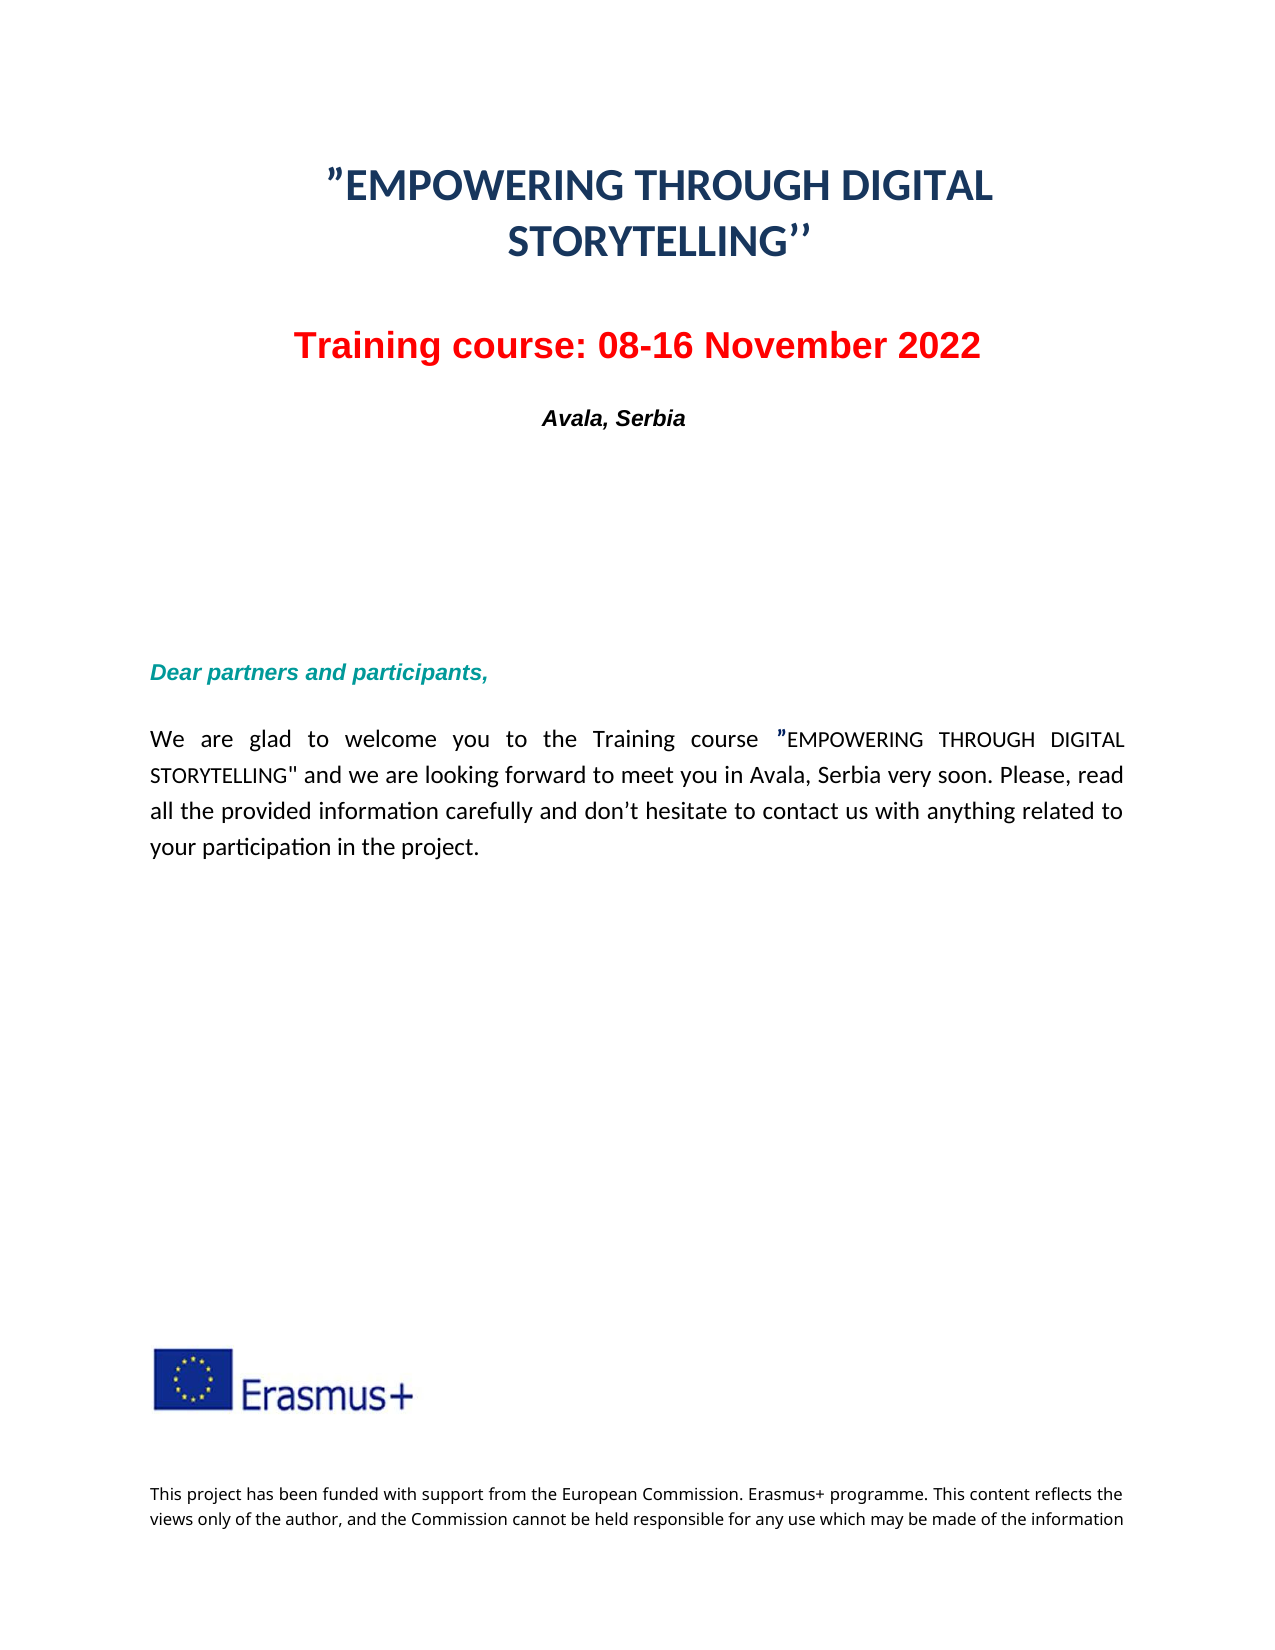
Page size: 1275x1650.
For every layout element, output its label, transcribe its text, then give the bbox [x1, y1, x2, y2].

picture [139, 1331, 427, 1425]
text Dear partners and participants, [150, 659, 1125, 685]
text ”EMPOWERING THROUGH DIGITAL STORYTELLING’’ [194, 156, 1125, 268]
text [150, 1483, 1125, 1530]
text Training course: 08-16 November 2022 [150, 324, 1125, 367]
text Avala, Serbia [542, 405, 1125, 431]
text We are glad to welcome you to the Training course ”EMPOWERING THROUGH DIGITAL STORYTELLING" and we are looking forward to meet you in Avala, Serbia very soon. Please, read all the provided information carefully and don’t hesitate to contact us with anything related to your participation in the project. [150, 723, 1125, 862]
